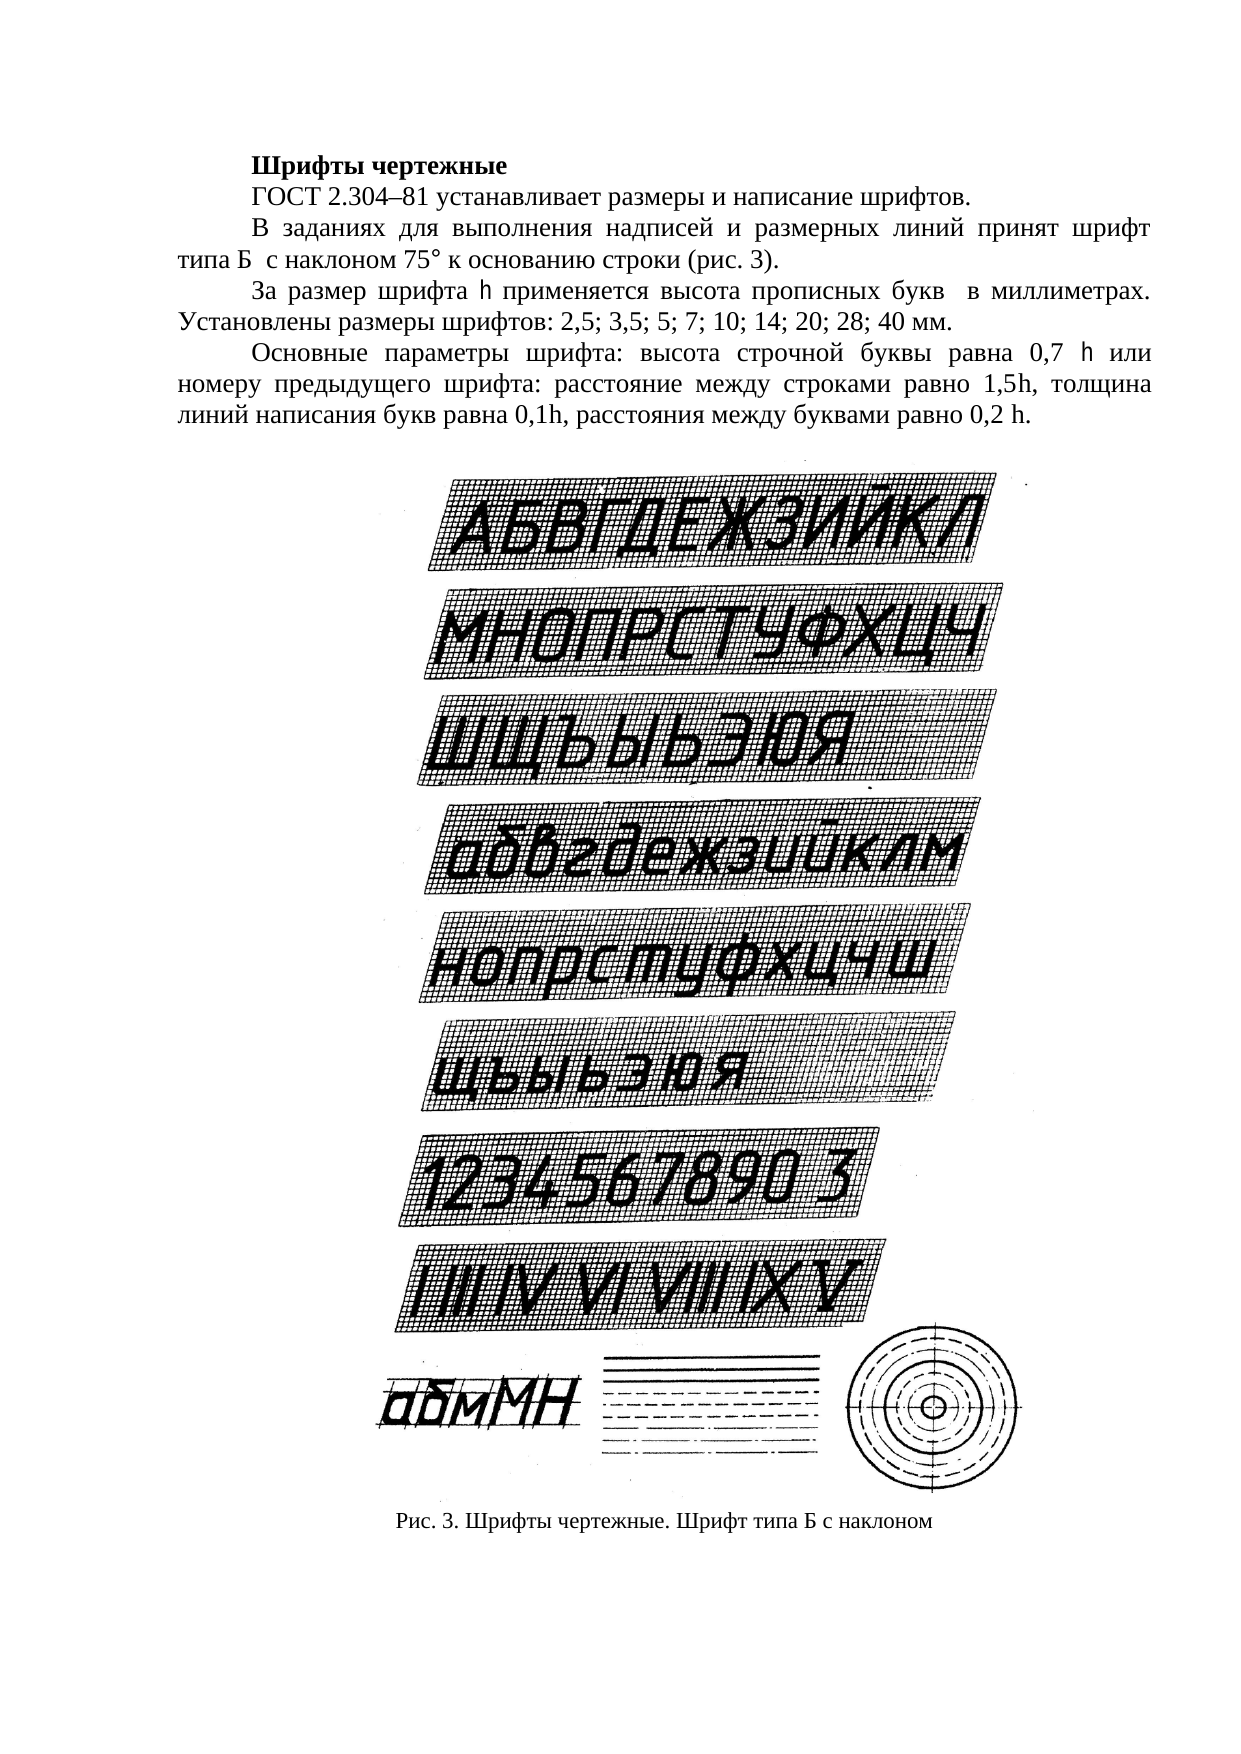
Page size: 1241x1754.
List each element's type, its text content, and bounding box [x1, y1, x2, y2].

text В заданиях для выполнения надписей и размерных линий принят шрифт типа Б с наклоном 75° к основанию строки (рис. 3). [177, 212, 1152, 274]
text Рис. 3. Шрифты чертежные. Шрифт типа Б с наклоном [177, 1507, 1152, 1533]
picture [375, 460, 1035, 1507]
text Основные параметры шрифта: высота строчной буквы равна 0,7 h или номеру предыдущего шрифта: расстояние между строками равно 1,5h, толщина линий написания букв равна 0,1h, расстояния между буквами равно 0,2 h. [177, 336, 1152, 429]
text За размер шрифта h применяется высота прописных букв в миллиметрах. Установлены размеры шрифтов: 2,5; 3,5; 5; 7; 10; 14; 20; 28; . [177, 274, 1152, 336]
text Шрифты чертежные [177, 149, 1152, 180]
text ГОСТ 2.304–81 устанавливает размеры и написание шрифтов. [177, 180, 1152, 212]
